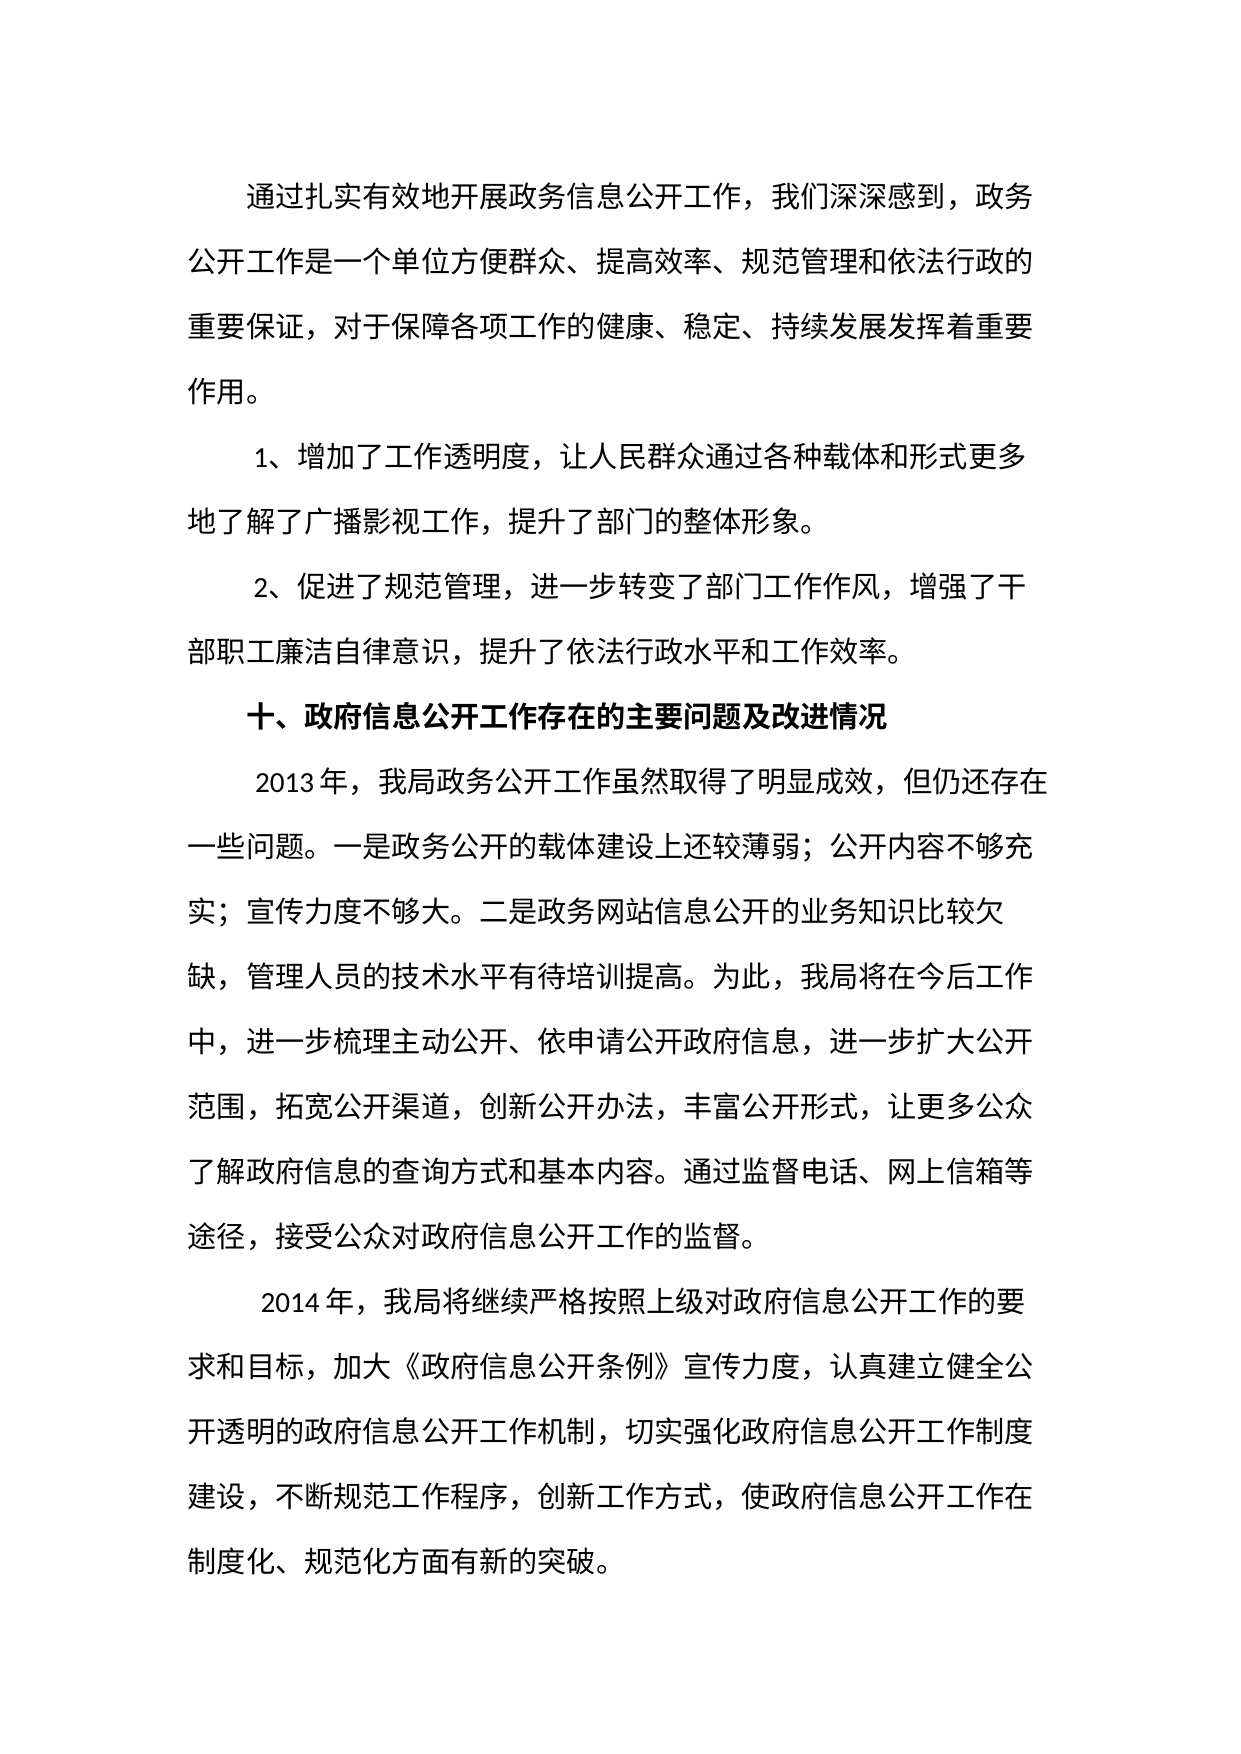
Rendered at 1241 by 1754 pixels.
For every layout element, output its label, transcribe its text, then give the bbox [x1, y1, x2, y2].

text 2014年，我局将继续严格按照上级对政府信息公开工作的要求和目标，加大《政府信息公开条例》宣传力度，认真建立健全公开透明的政府信息公开工作机制，切实强化政府信息公开工作制度建设，不断规范工作程序，创新工作方式，使政府信息公开工作在制度化、规范化方面有新的突破。 [187, 1267, 1053, 1592]
text 通过扎实有效地开展政务信息公开工作，我们深深感到，政务公开工作是一个单位方便群众、提高效率、规范管理和依法行政的重要保证，对于保障各项工作的健康、稳定、持续发展发挥着重要作用。 [187, 162, 1053, 422]
text 2013年，我局政务公开工作虽然取得了明显成效，但仍还存在一些问题。一是政务公开的载体建设上还较薄弱；公开内容不够充实；宣传力度不够大。二是政务网站信息公开的业务知识比较欠缺，管理人员的技术水平有待培训提高。为此，我局将在今后工作中，进一步梳理主动公开、依申请公开政府信息，进一步扩大公开范围，拓宽公开渠道，创新公开办法，丰富公开形式，让更多公众了解政府信息的查询方式和基本内容。通过监督电话、网上信箱等途径，接受公众对政府信息公开工作的监督。 [187, 747, 1053, 1267]
text 十、政府信息公开工作存在的主要问题及改进情况 [187, 682, 1053, 747]
text 1、增加了工作透明度，让人民群众通过各种载体和形式更多地了解了广播影视工作，提升了部门的整体形象。 [187, 422, 1053, 552]
text 2、促进了规范管理，进一步转变了部门工作作风，增强了干部职工廉洁自律意识，提升了依法行政水平和工作效率。 [187, 552, 1053, 682]
